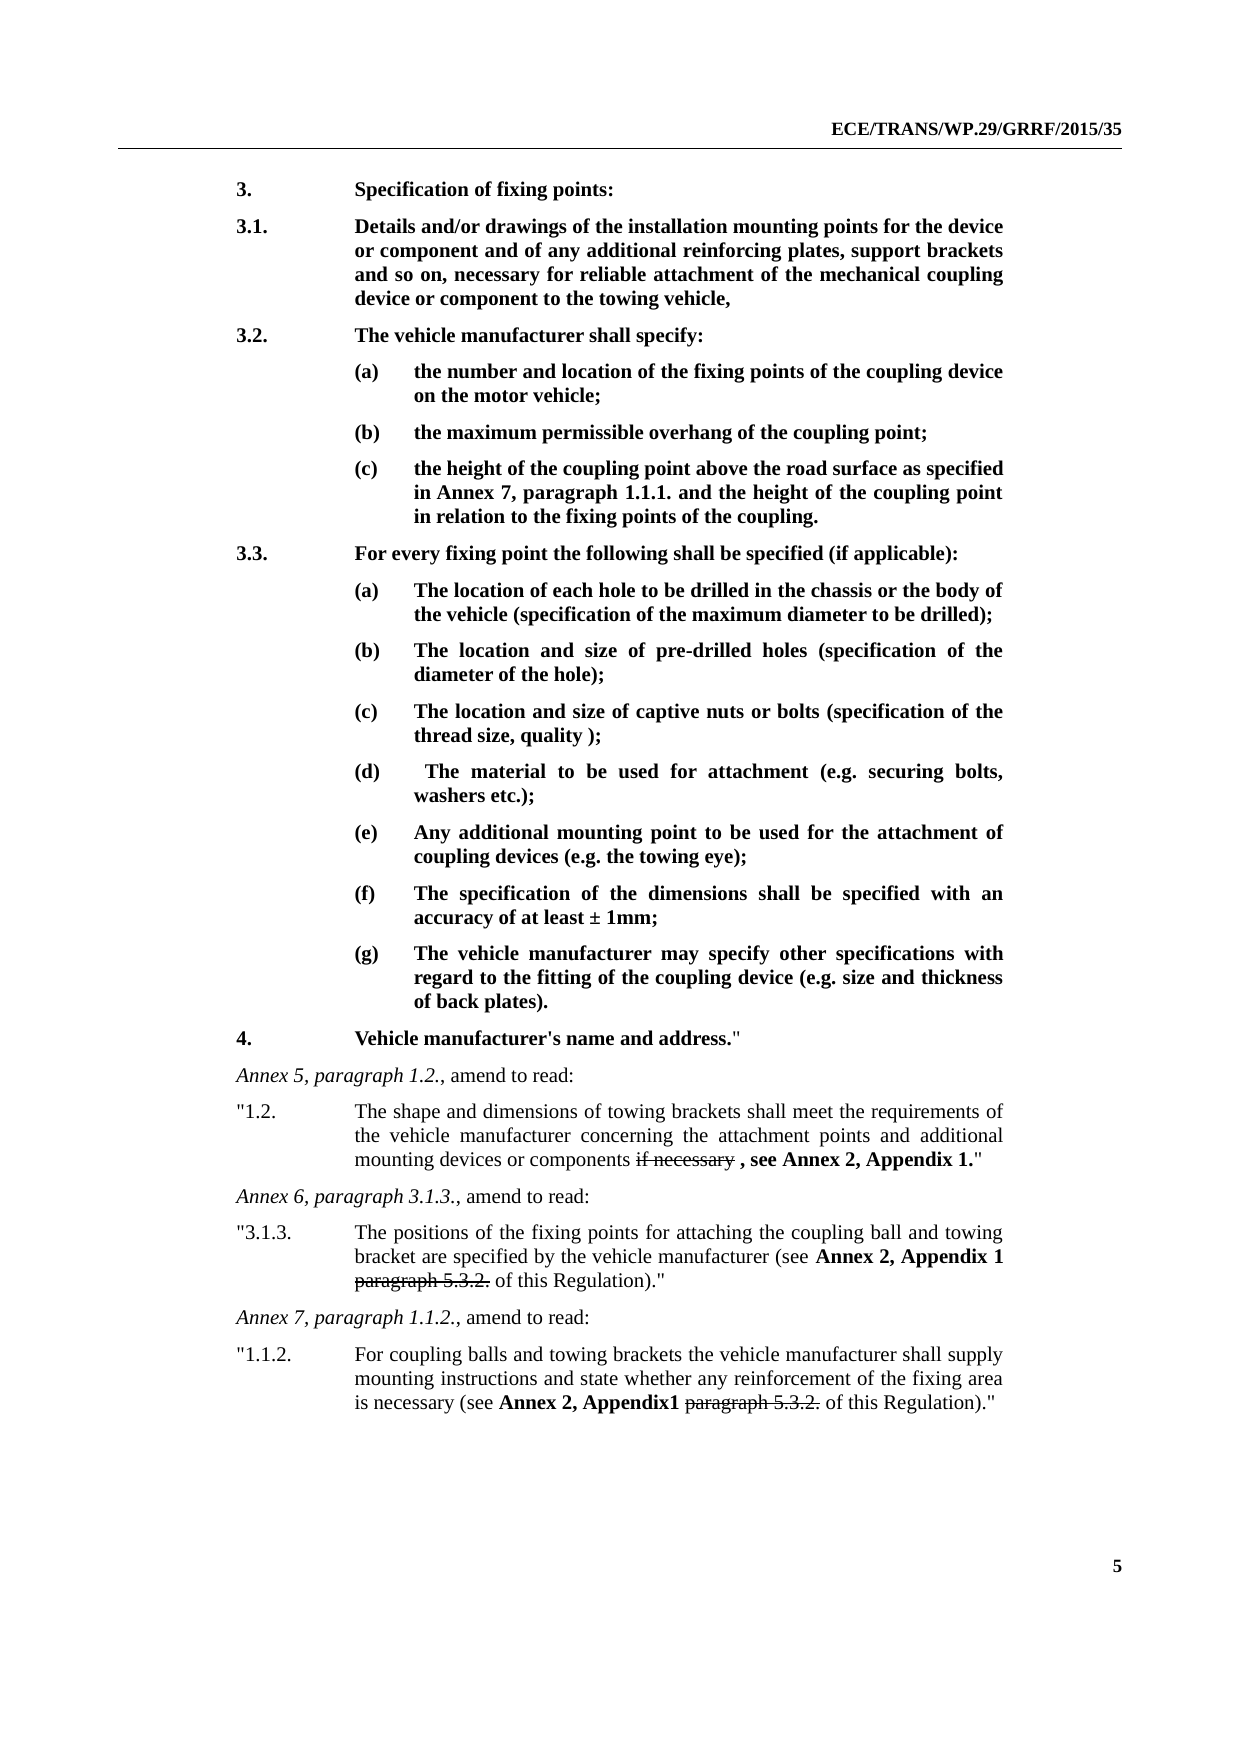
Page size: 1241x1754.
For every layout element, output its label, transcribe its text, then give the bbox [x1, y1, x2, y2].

text (c) The location and size of captive nuts or bolts (specification of the thread size, quality ); [354, 699, 1004, 747]
text Annex 6, paragraph 3.1.3., amend to read: [236, 1184, 1004, 1208]
text (d) The material to be used for attachment (e.g. securing bolts, washers etc.); [354, 759, 1004, 807]
text 3. Specification of fixing points: [236, 177, 1004, 201]
text Annex 7, paragraph 1.1.2., amend to read: [236, 1305, 1004, 1329]
text 3.3. For every fixing point the following shall be specified (if applicable): [236, 541, 1004, 565]
text "1.2. The shape and dimensions of towing brackets shall meet the requirements of the vehicle manufacturer concerning the attachment points and additional mounting devices or components if necessary , see Annex 2, Appendix 1." [236, 1099, 1004, 1171]
text (b) The location and size of pre-drilled holes (specification of the diameter of the hole); [354, 638, 1004, 686]
text (e) Any additional mounting point to be used for the attachment of coupling devices (e.g. the towing eye); [354, 820, 1004, 868]
text (a) The location of each hole to be drilled in the chassis or the body of the vehicle (specification of the maximum diameter to be drilled); [354, 577, 1004, 626]
text 4. Vehicle manufacturer's name and address." [236, 1026, 1004, 1050]
text Annex 5, paragraph 1.2., amend to read: [236, 1062, 1004, 1087]
text 3.1. Details and/or drawings of the installation mounting points for the device or component and of any additional reinforcing plates, support brackets and so on, necessary for reliable attachment of the mechanical coupling device or component to the towing vehicle, [236, 214, 1004, 310]
text "1.1.2. For coupling balls and towing brackets the vehicle manufacturer shall supply mounting instructions and state whether any reinforcement of the fixing area is necessary (see Annex 2, Appendix1 paragraph 5.3.2. of this Regulation)." [236, 1342, 1004, 1414]
text (g) The vehicle manufacturer may specify other specifications with regard to the fitting of the coupling device (e.g. size and thickness of back plates). [354, 941, 1004, 1013]
text (f) The specification of the dimensions shall be specified with an accuracy of at least ± 1mm; [354, 881, 1004, 929]
text (c) the height of the coupling point above the road surface as specified in Annex 7, paragraph 1.1.1. and the height of the coupling point in relation to the fixing points of the coupling. [354, 456, 1004, 528]
text (b) the maximum permissible overhang of the coupling point; [354, 420, 1004, 444]
text "3.1.3. The positions of the fixing points for attaching the coupling ball and towing bracket are specified by the vehicle manufacturer (see Annex 2, Appendix 1 paragraph 5.3.2. of this Regulation)." [236, 1220, 1004, 1292]
text 3.2. The vehicle manufacturer shall specify: [236, 322, 1004, 347]
text (a) the number and location of the fixing points of the coupling device on the motor vehicle; [354, 359, 1004, 407]
